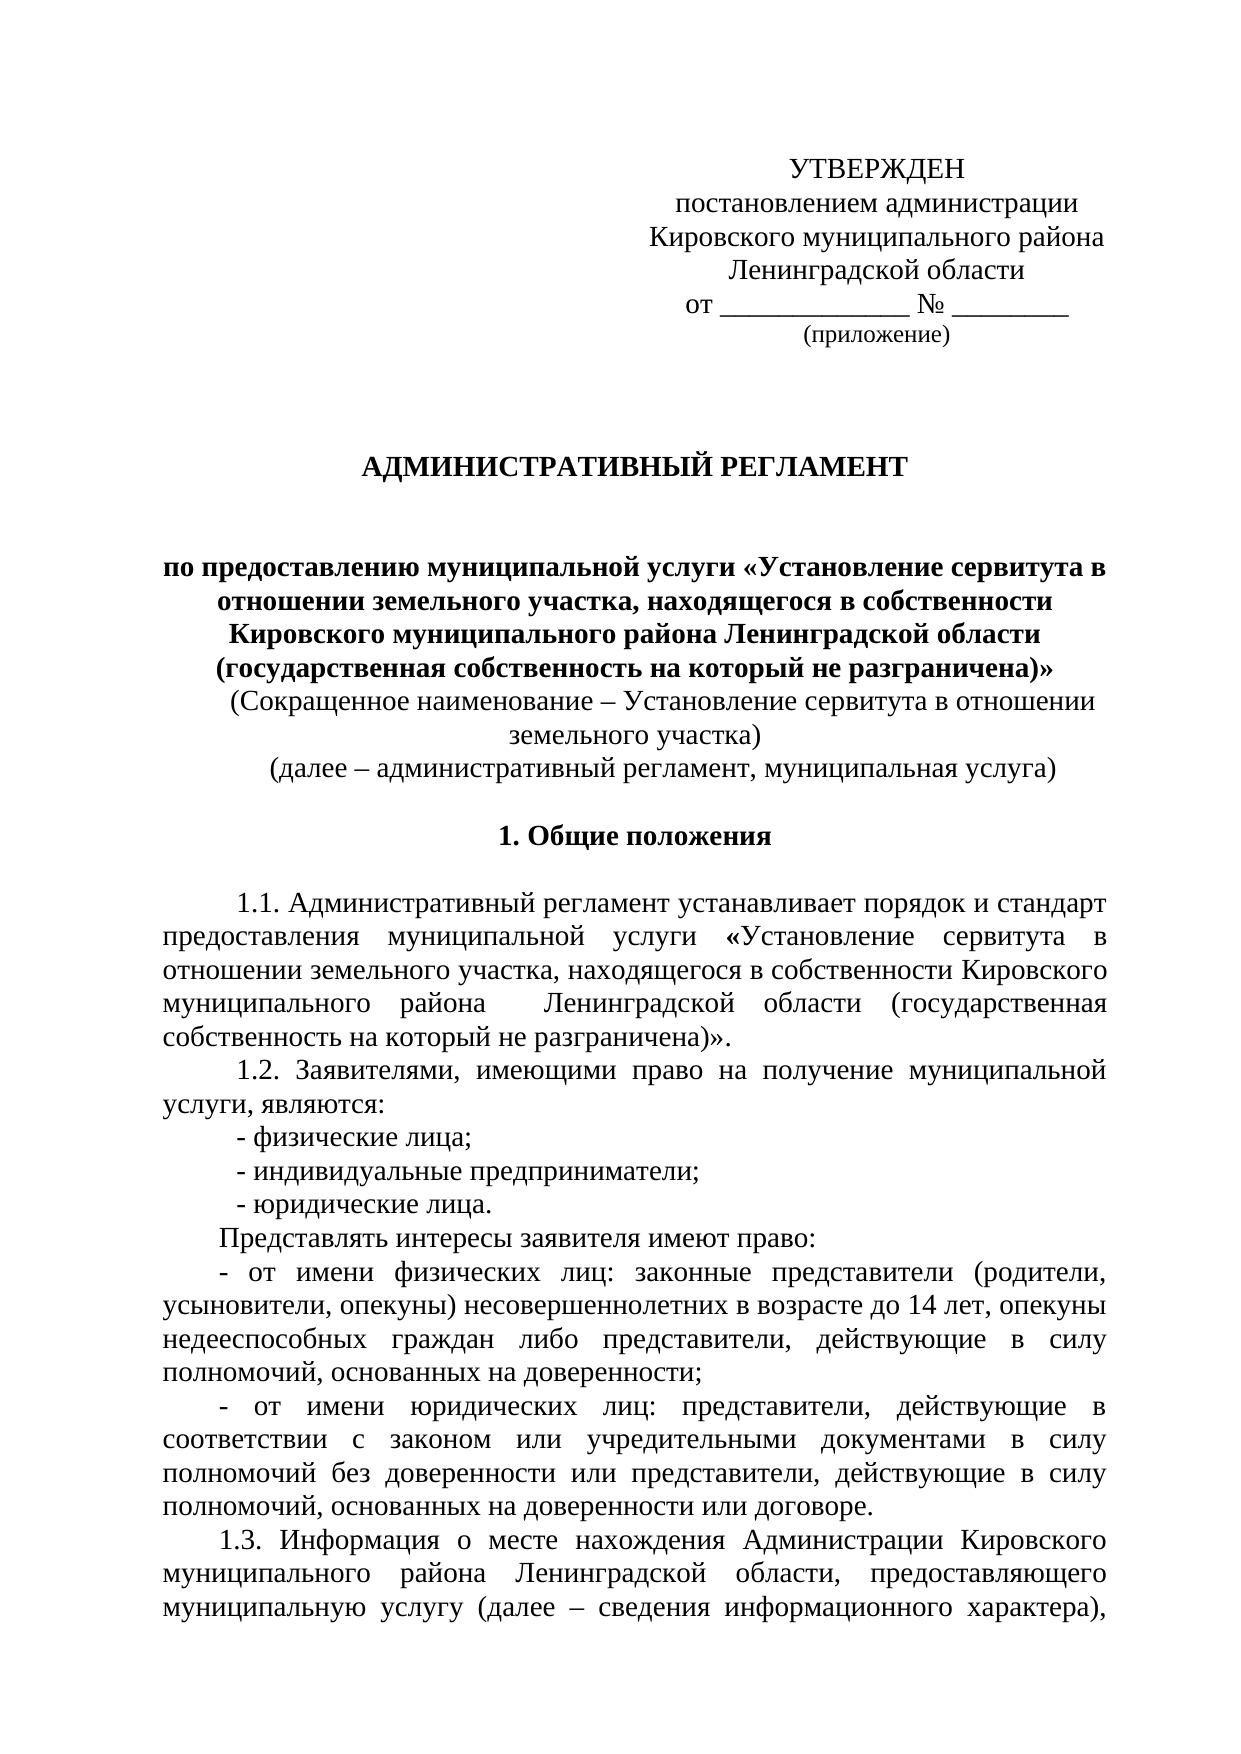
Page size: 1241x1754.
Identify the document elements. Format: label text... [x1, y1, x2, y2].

text Представлять интересы заявителя имеют право: [162, 1220, 1107, 1254]
title АДМИНИСТРАТИВНЫЙ РЕГЛАМЕНТ [162, 449, 1107, 482]
text по предоставлению муниципальной услуги «Установление сервитута в отношении земельного участка, находящегося в собственности Кировского муниципального района Ленинградской области (государственная собственность на который не разграничена)» [162, 549, 1107, 683]
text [162, 1522, 1107, 1623]
text (далее – административный регламент, муниципальная услуга) [162, 751, 1107, 784]
text 1.1. Административный регламент устанавливает порядок и стандарт предоставления муниципальной услуги «Установление сервитута в отношении земельного участка, находящегося в собственности Кировского муниципального района Ленинградской области (государственная собственность на который не разграничена)». [162, 885, 1107, 1052]
text - физические лица; [162, 1119, 1107, 1153]
table_header УТВЕРЖДЕН постановлением администрации Кировского муниципального района Ленинградской области от _____________ № ________ (приложение) [635, 152, 1118, 382]
text - юридические лица. [162, 1187, 1107, 1220]
text - индивидуальные предприниматели; [162, 1153, 1107, 1187]
text 1. Общие положения [162, 818, 1107, 851]
text - от имени физических лиц: законные представители (родители, усыновители, опекуны) несовершеннолетних в возрасте до 14 лет, опекуны недееспособных граждан либо представители, действующие в силу полномочий, основанных на доверенности; [162, 1254, 1107, 1388]
text 1.2. Заявителями, имеющими право на получение муниципальной услуги, являются: [162, 1052, 1107, 1119]
text (Сокращенное наименование – Установление сервитута в отношении земельного участка) [162, 683, 1107, 751]
text - от имени юридических лиц: представители, действующие в соответствии с законом или учредительными документами в силу полномочий без доверенности или представители, действующие в силу полномочий, основанных на доверенности или договоре. [162, 1388, 1107, 1522]
